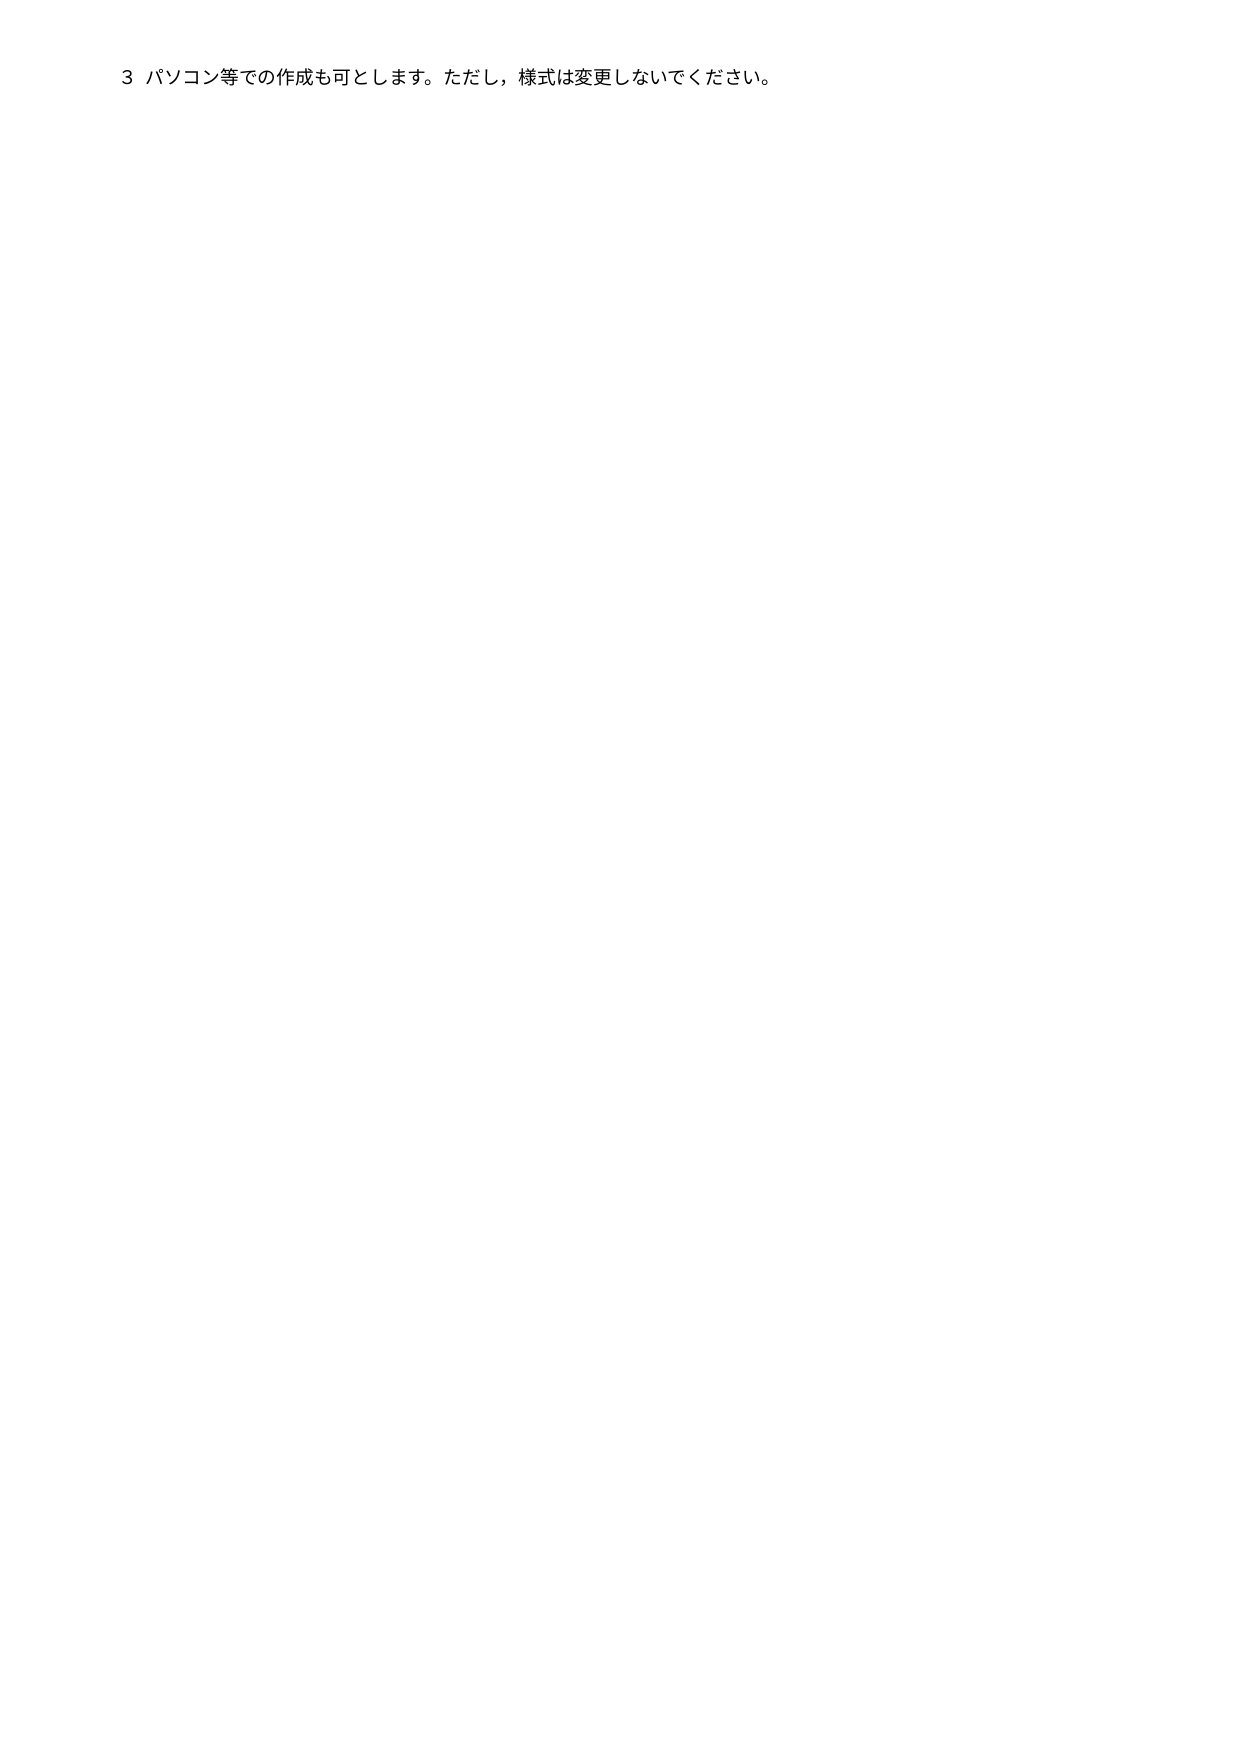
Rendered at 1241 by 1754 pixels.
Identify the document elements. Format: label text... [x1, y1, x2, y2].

text ３ パソコン等での作成も可とします。ただし，様式は変更しないでください。 [118, 59, 1152, 93]
